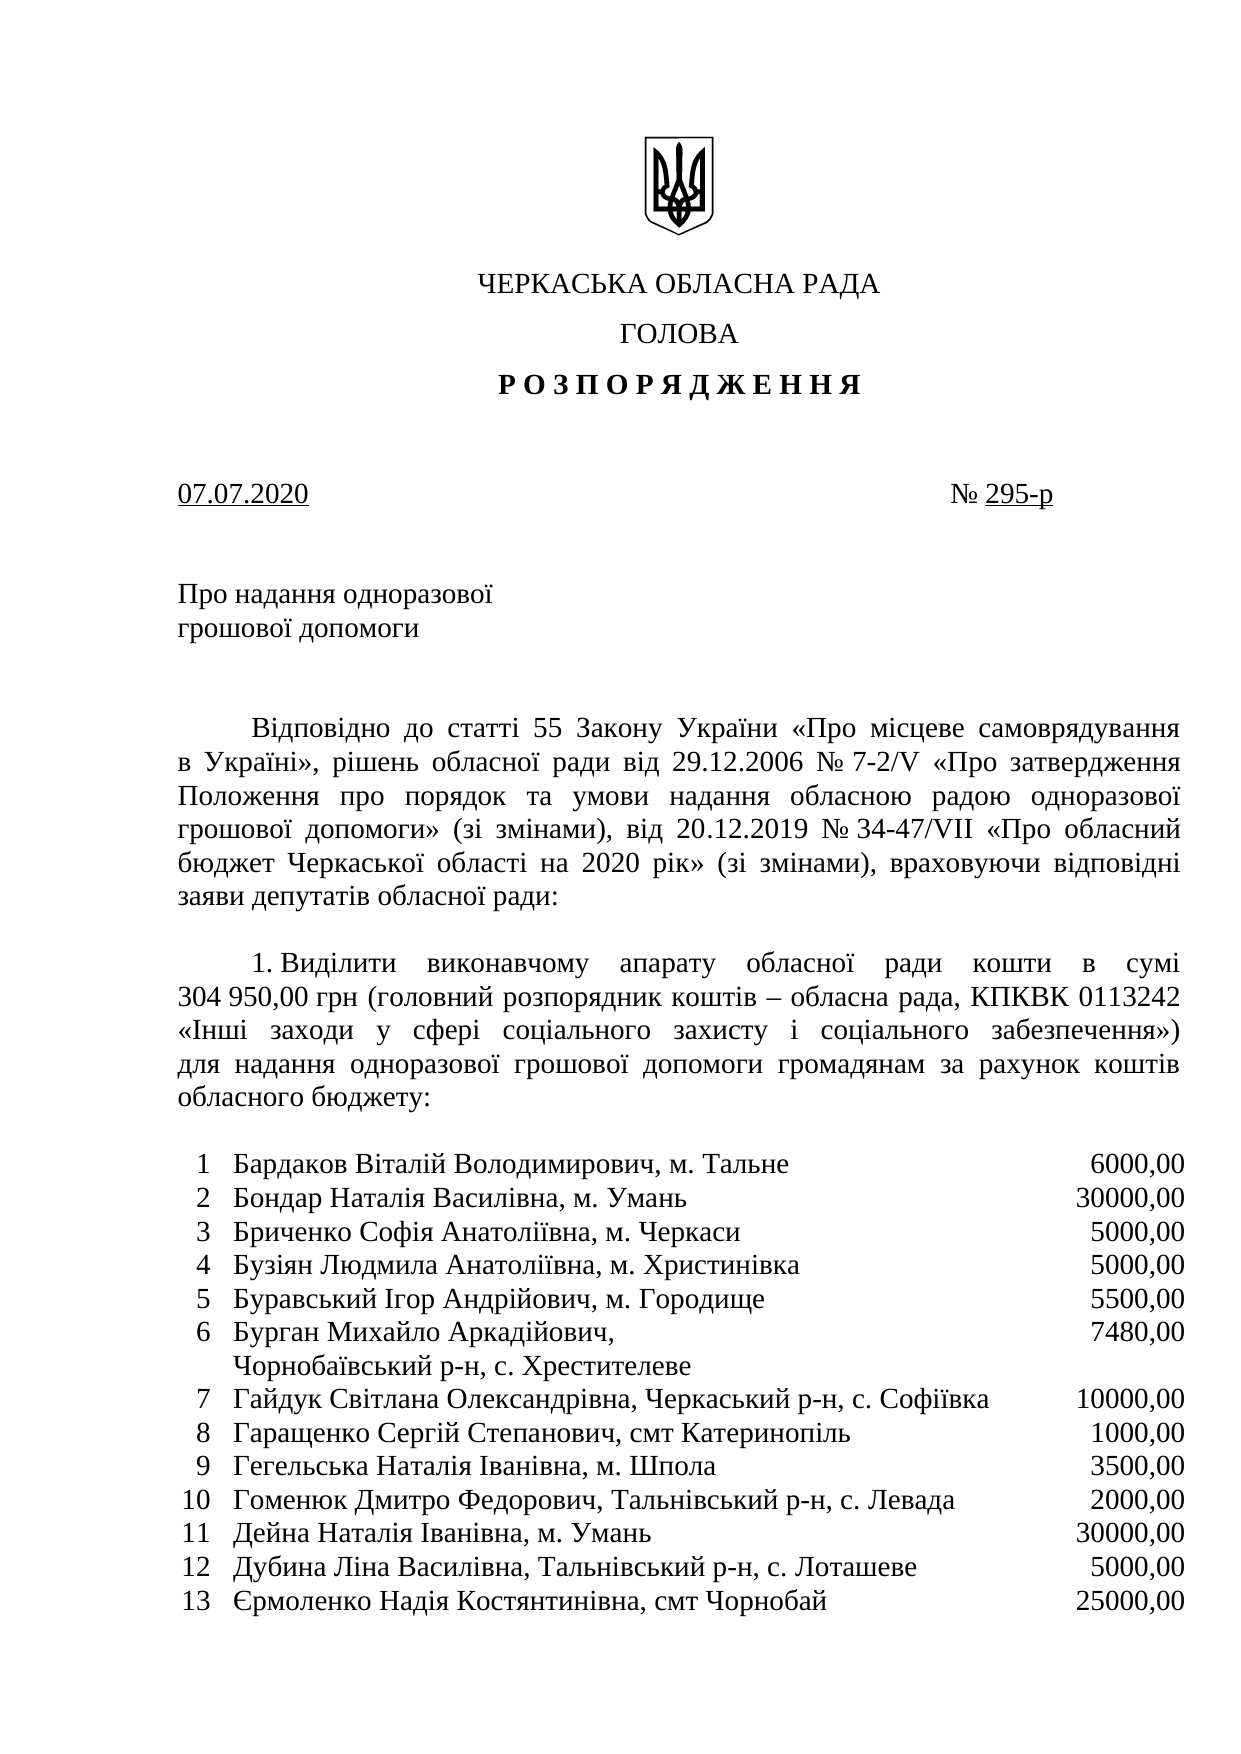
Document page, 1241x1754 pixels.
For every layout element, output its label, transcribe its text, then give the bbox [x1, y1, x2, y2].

text ГОЛОВА [177, 317, 1181, 350]
table_cell 10000,00 [1063, 1381, 1196, 1415]
table_cell Буравський Ігор Андрійович, м. Городище [222, 1281, 1063, 1314]
table_header 1 [148, 1147, 222, 1180]
table_cell 2000,00 [1063, 1482, 1196, 1516]
table_cell 6 [148, 1314, 222, 1381]
table_cell 10 [148, 1482, 222, 1516]
table_cell Бондар Наталія Василівна, м. Умань [222, 1180, 1063, 1214]
table_cell Дейна Наталія Іванівна, м. Умань [222, 1516, 1063, 1549]
table_cell 1000,00 [1063, 1415, 1196, 1448]
table_cell Єрмоленко Надія Костянтинівна, смт Чорнобай [222, 1583, 1063, 1616]
table_cell 3500,00 [1063, 1449, 1196, 1482]
table_cell 5000,00 [1063, 1247, 1196, 1281]
table_cell 4 [148, 1247, 222, 1281]
text ЧЕРКАСЬКА ОБЛАСНА РАДА [177, 266, 1181, 300]
table_cell Гаращенко Сергій Степанович, смт Катеринопіль [222, 1415, 1063, 1448]
table_header Бардаков Віталій Володимирович, м. Тальне [222, 1147, 1063, 1180]
table_cell 30000,00 [1063, 1180, 1196, 1214]
table_cell 7 [148, 1381, 222, 1415]
text Р О З П О Р Я Д Ж Е Н Н Я [177, 367, 1181, 400]
table_cell 7480,00 [1063, 1314, 1196, 1381]
table_cell Бурган Михайло Аркадійович, Чорнобаївський р-н, с. Хрестителеве [222, 1314, 1063, 1381]
table_cell 11 [148, 1516, 222, 1549]
text грошової допомоги [177, 610, 1181, 643]
text Відповідно до статті 55 Закону України «Про місцеве самоврядування в Україні», рішень обласної ради від 29.12.2006 № 7-2/V «Про затвердження Положення про порядок та умови надання обласною радою одноразової грошової допомоги» (зі змінами), від 20.12.2019 № 34-47/VІI «Про обласний бюджет Черкаської області на 2020 рік» (зі змінами), враховуючи відповідні заяви депутатів обласної ради: [177, 711, 1181, 912]
table_cell Гоменюк Дмитро Федорович, Тальнівський р-н, с. Левада [222, 1482, 1063, 1516]
table_cell 30000,00 [1063, 1516, 1196, 1549]
table_cell 9 [148, 1449, 222, 1482]
text 07.07.2020 № 295-р [177, 476, 1181, 509]
table_cell 5000,00 [1063, 1549, 1196, 1583]
table_header 6000,00 [1063, 1147, 1196, 1180]
table_cell 8 [148, 1415, 222, 1448]
picture [622, 118, 736, 254]
table_cell Гегельська Наталія Іванівна, м. Шпола [222, 1449, 1063, 1482]
table_cell 5000,00 [1063, 1214, 1196, 1247]
table_cell 12 [148, 1549, 222, 1583]
table_cell Дубина Ліна Василівна, Тальнівський р-н, с. Лоташеве [222, 1549, 1063, 1583]
text 1. Виділити виконавчому апарату обласної ради кошти в сумі 304 950,00 грн (головний розпорядник коштів – обласна рада, КПКВК 0113242 «Інші заходи у сфері соціального захисту і соціального забезпечення») для надання одноразової грошової допомоги громадянам за рахунок коштів обласного бюджету: [177, 945, 1181, 1113]
table_cell Гайдук Світлана Олександрівна, Черкаський р-н, с. Софіївка [222, 1381, 1063, 1415]
table_cell 2 [148, 1180, 222, 1214]
text Про надання одноразової [177, 576, 1181, 610]
table_cell 5500,00 [1063, 1281, 1196, 1314]
table_cell 25000,00 [1063, 1583, 1196, 1616]
table_cell 13 [148, 1583, 222, 1616]
table_cell 3 [148, 1214, 222, 1247]
table_cell Бузіян Людмила Анатоліївна, м. Христинівка [222, 1247, 1063, 1281]
table_cell 5 [148, 1281, 222, 1314]
table_cell Бриченко Софія Анатоліївна, м. Черкаси [222, 1214, 1063, 1247]
